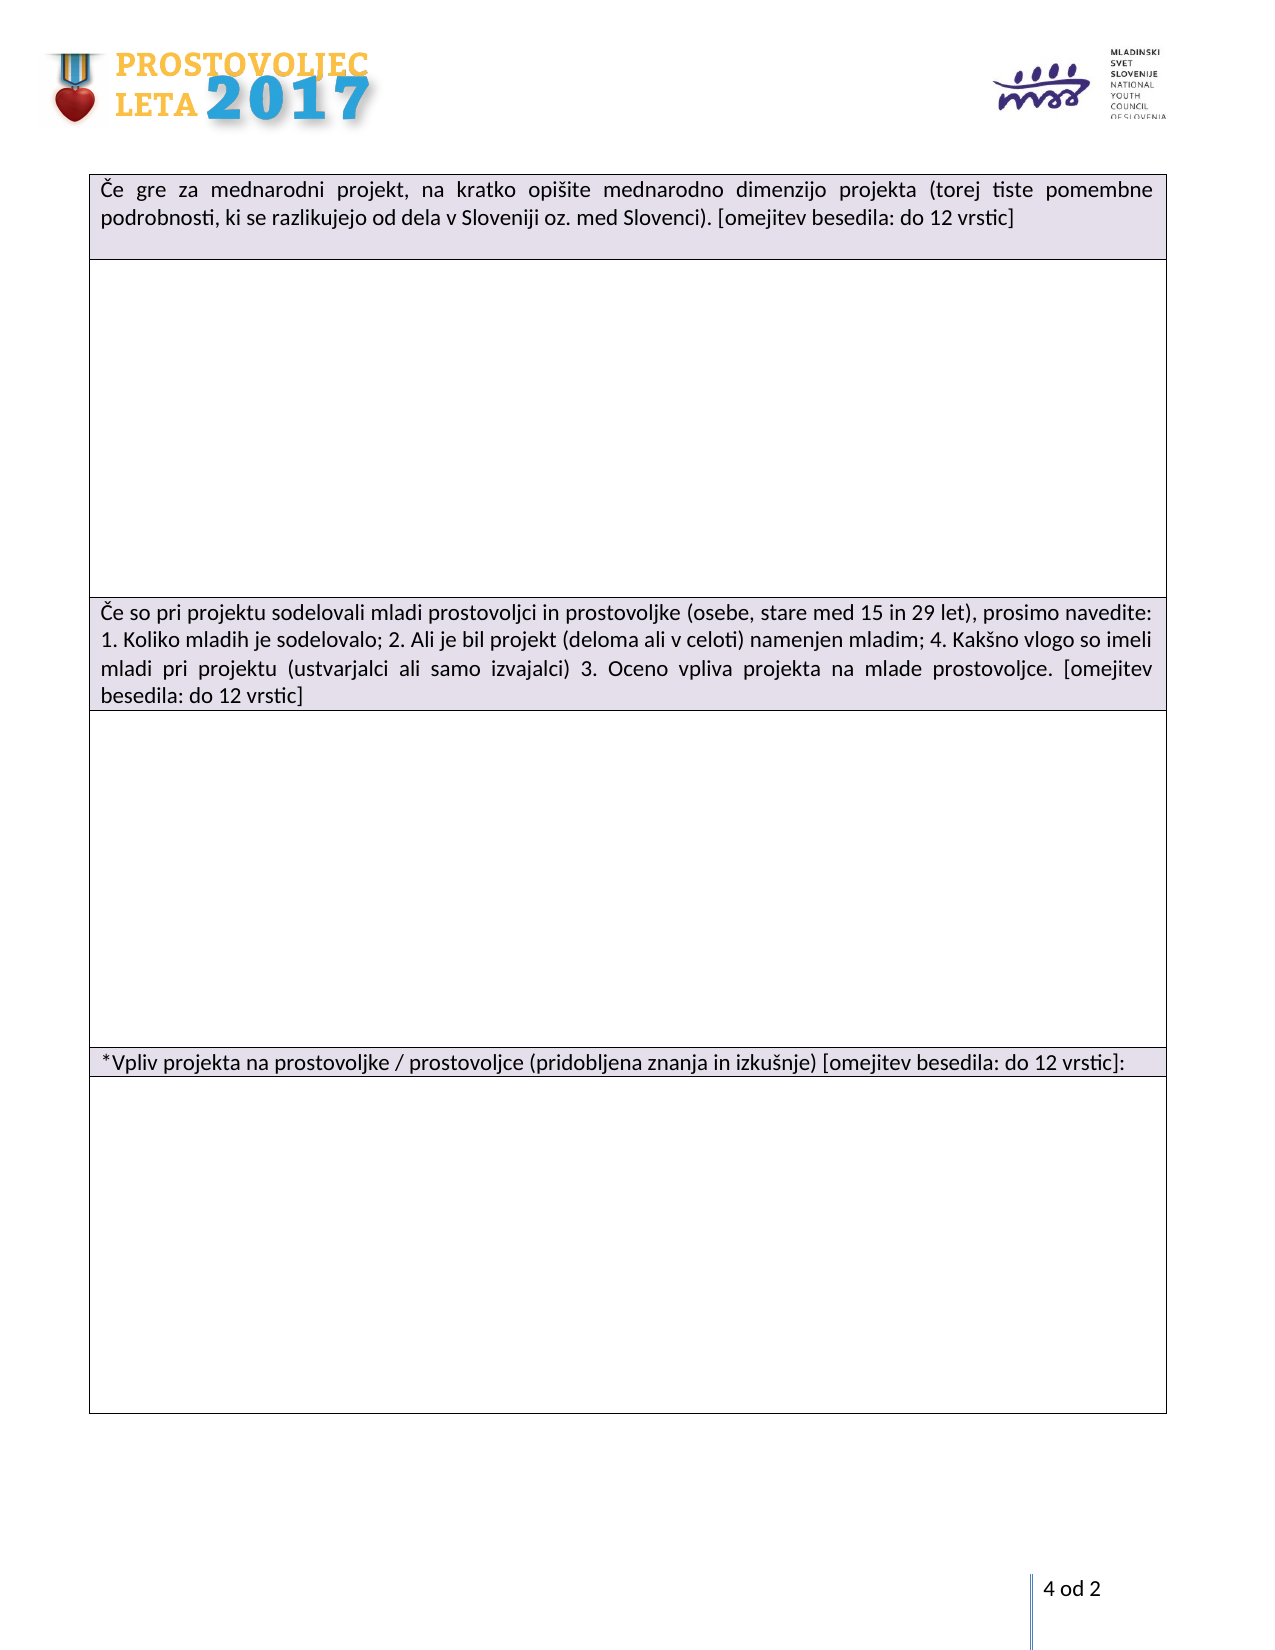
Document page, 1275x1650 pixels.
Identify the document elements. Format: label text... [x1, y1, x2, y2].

table_cell *Vpliv projekta na prostovoljke / prostovoljce (pridobljena znanja in izkušnje) [omejitev besedila: do 12 vrstic]: [90, 1048, 1166, 1076]
picture [37, 12, 408, 159]
table_header Če gre za mednarodni projekt, na kratko opišite mednarodno dimenzijo projekta (torej tiste pomembne podrobnosti, ki se razlikujejo od dela v Sloveniji oz. med Slovenci). [omejitev besedila: do 12 vrstic] [90, 175, 1166, 259]
table_cell Če so pri projektu sodelovali mladi prostovoljci in prostovoljke (osebe, stare med 15 in 29 let), prosimo navedite: 1. Koliko mladih je sodelovalo; 2. Ali je bil projekt (deloma ali v celoti) namenjen mladim; 4. Kakšno vlogo so imeli mladi pri projektu (ustvarjalci ali samo izvajalci) 3. Oceno vpliva projekta na mlade prostovoljce. [omejitev besedila: do 12 vrstic] [90, 598, 1166, 710]
table_cell [90, 711, 1166, 1047]
picture [990, 46, 1166, 118]
table_cell [90, 1077, 1166, 1413]
table_cell [90, 260, 1166, 597]
